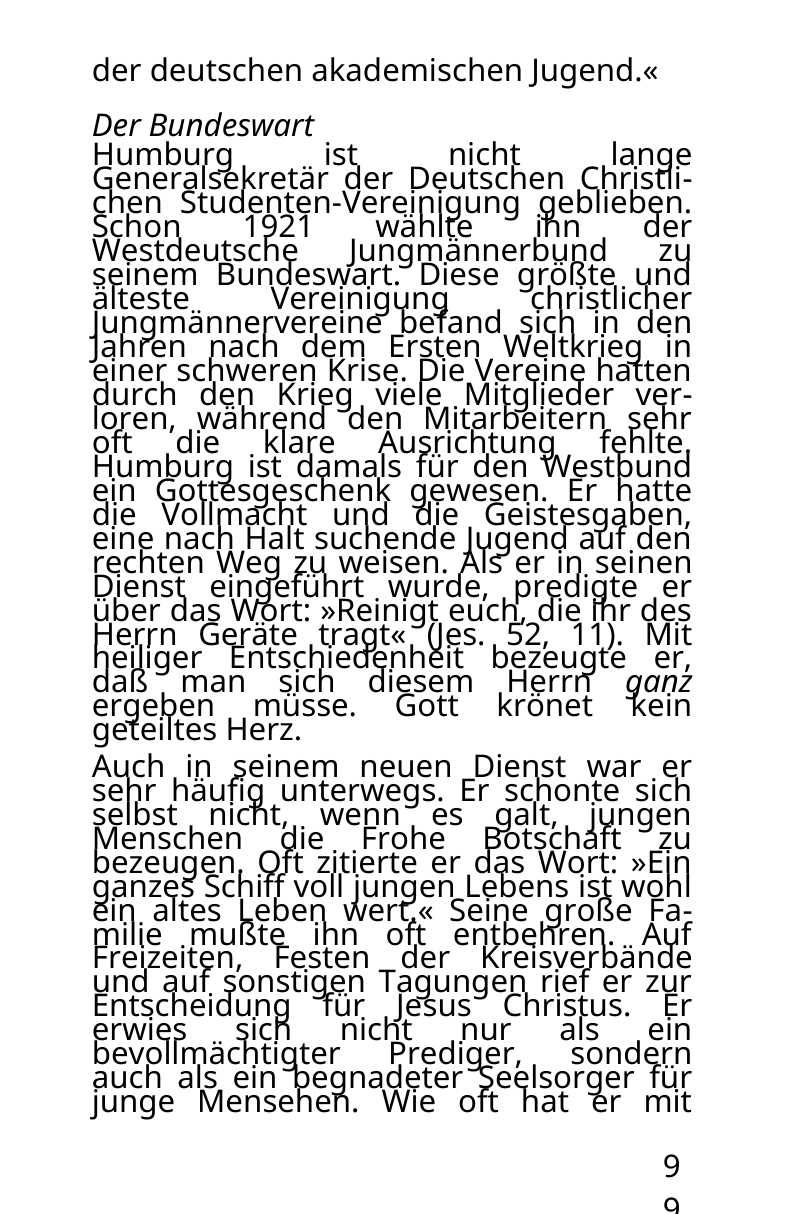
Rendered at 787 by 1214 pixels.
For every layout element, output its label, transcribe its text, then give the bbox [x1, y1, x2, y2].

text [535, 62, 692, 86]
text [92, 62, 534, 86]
text Humburg ist nicht lange Generalsekretär der Deutschen Christlichen Studenten-Vereinigung geblieben. Schon 1921 wählte ihn der Westdeutsche Jungmännerbund zu seinem Bundeswart. Diese größte und älteste Vereinigung christlicher Jungmännervereine befand sich in den Jahren nach dem Ersten Weltkrieg in einer schweren Krise. Die Vereine hatten durch den Krieg viele Mitglieder verloren, während den Mitarbeitern sehr oft die klare Ausrichtung fehlte. Humburg ist damals für den Westbund ein Gottesgeschenk gewesen. Er hatte die Vollmacht und die Geistesgaben, eine nach Halt suchende Jugend auf den rechten Weg zu weisen. Als er in seinen Dienst eingeführt wurde, predigte er über das Wort: »Reinigt euch, die ihr des Herrn Geräte tragt« (Jes. 52, 11). Mit heiliger Entschiedenheit bezeugte er, daß man sich diesem Herrn ganz ergeben müsse. Gott krönet kein geteiltes Herz. [92, 147, 692, 746]
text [92, 758, 692, 1117]
text Der Bundeswart [92, 112, 692, 143]
